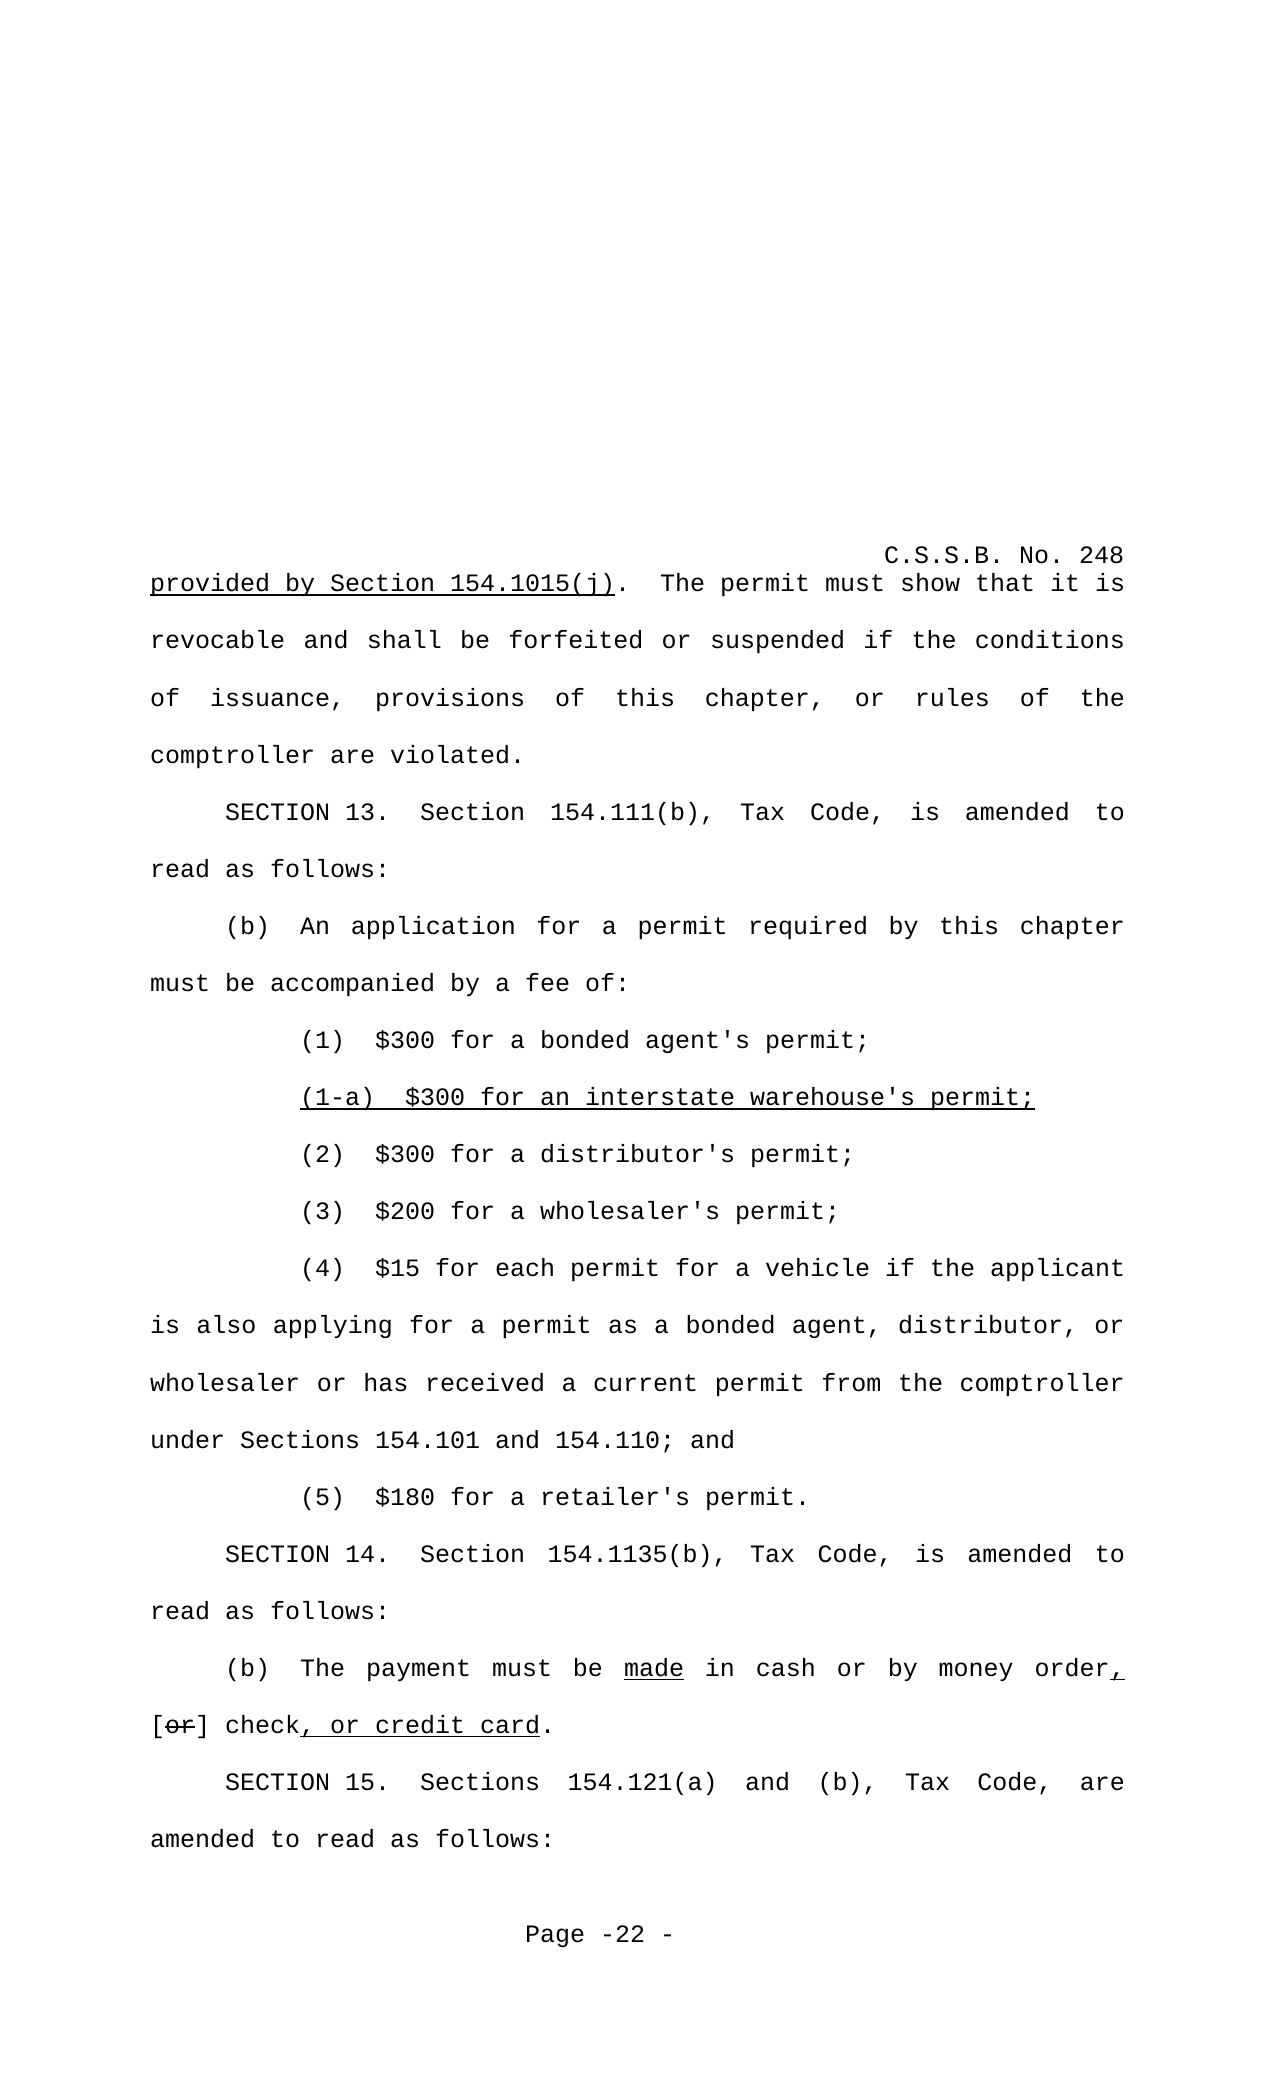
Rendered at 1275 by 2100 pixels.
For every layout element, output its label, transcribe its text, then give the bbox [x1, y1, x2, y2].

text (3) $200 for a wholesaler's permit; [150, 1199, 1125, 1227]
text SECTION 14. Section 154.1135(b), Tax Code, is amended to read as follows: [150, 1541, 1125, 1627]
text (5) $180 for a retailer's permit. [150, 1484, 1125, 1513]
text (b) An application for a permit required by this chapter must be accompanied by a fee of: [150, 913, 1125, 999]
text (b) The payment must be made in cash or by money order, [or] check, or credit card. [150, 1655, 1125, 1741]
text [150, 571, 1125, 771]
text (1) $300 for a bonded agent's permit; [150, 1027, 1125, 1056]
text (4) $15 for each permit for a vehicle if the applicant is also applying for a permit as a bonded agent, distributor, or wholesaler or has received a current permit from the comptroller under Sections 154.101 and 154.110; and [150, 1256, 1125, 1456]
text (1-a) $300 for an interstate warehouse's permit; [150, 1084, 1125, 1113]
text SECTION 13. Section 154.111(b), Tax Code, is amended to read as follows: [150, 799, 1125, 885]
text (2) $300 for a distributor's permit; [150, 1142, 1125, 1170]
text SECTION 15. Sections 154.121(a) and (b), Tax Code, are amended to read as follows: [150, 1769, 1125, 1855]
